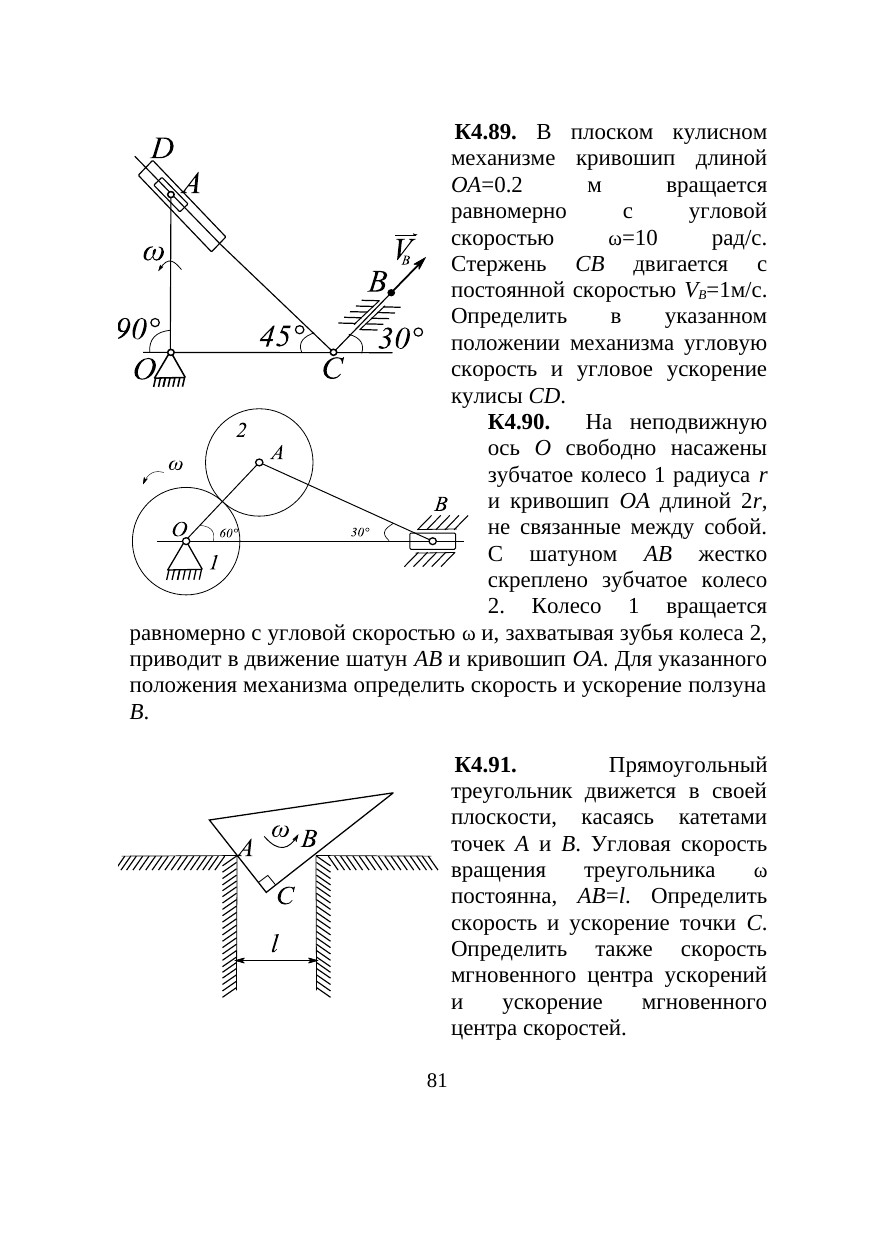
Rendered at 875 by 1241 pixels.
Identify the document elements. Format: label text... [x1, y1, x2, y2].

table_header К4.91. Прямоугольный треугольник движется в своей плоскости, касаясь катетами точек А и В. Угловая скорость вращения треугольника ω постоянна, АВ=l. Определить скорость и ускорение точки С. Определить также скорость мгновенного центра ускорений и ускорение мгновенного центра скоростей. [440, 751, 778, 1041]
table_cell К4.90. На неподвижную ось О свободно насажены зубчатое колесо 1 радиуса r и кривошип ОА длиной 2r, не связанные между собой. С шатуном АВ жестко скреплено зубчатое колесо 2. Колесо 1 вращается равномерно с угловой скоростью ω и, захватывая зубья колеса 2, приводит в движение шатун АВ и кривошип ОА. Для указанного положения механизма определить скорость и ускорение ползуна В. [118, 408, 778, 724]
table_cell [118, 118, 439, 408]
table_header [118, 856, 439, 1041]
table_header [212, 795, 388, 883]
table_cell К4.89. В плоском кулисном механизме кривошип длиной ОА=0.2 м вращается равномерно с угловой скоростью ω=10 рад/с. Стержень СВ двигается с постоянной скоростью VB=1м/c. Определить в указанном положении механизма угловую скорость и угловое ускорение кулисы СD. [440, 118, 778, 408]
table_header [118, 751, 439, 869]
